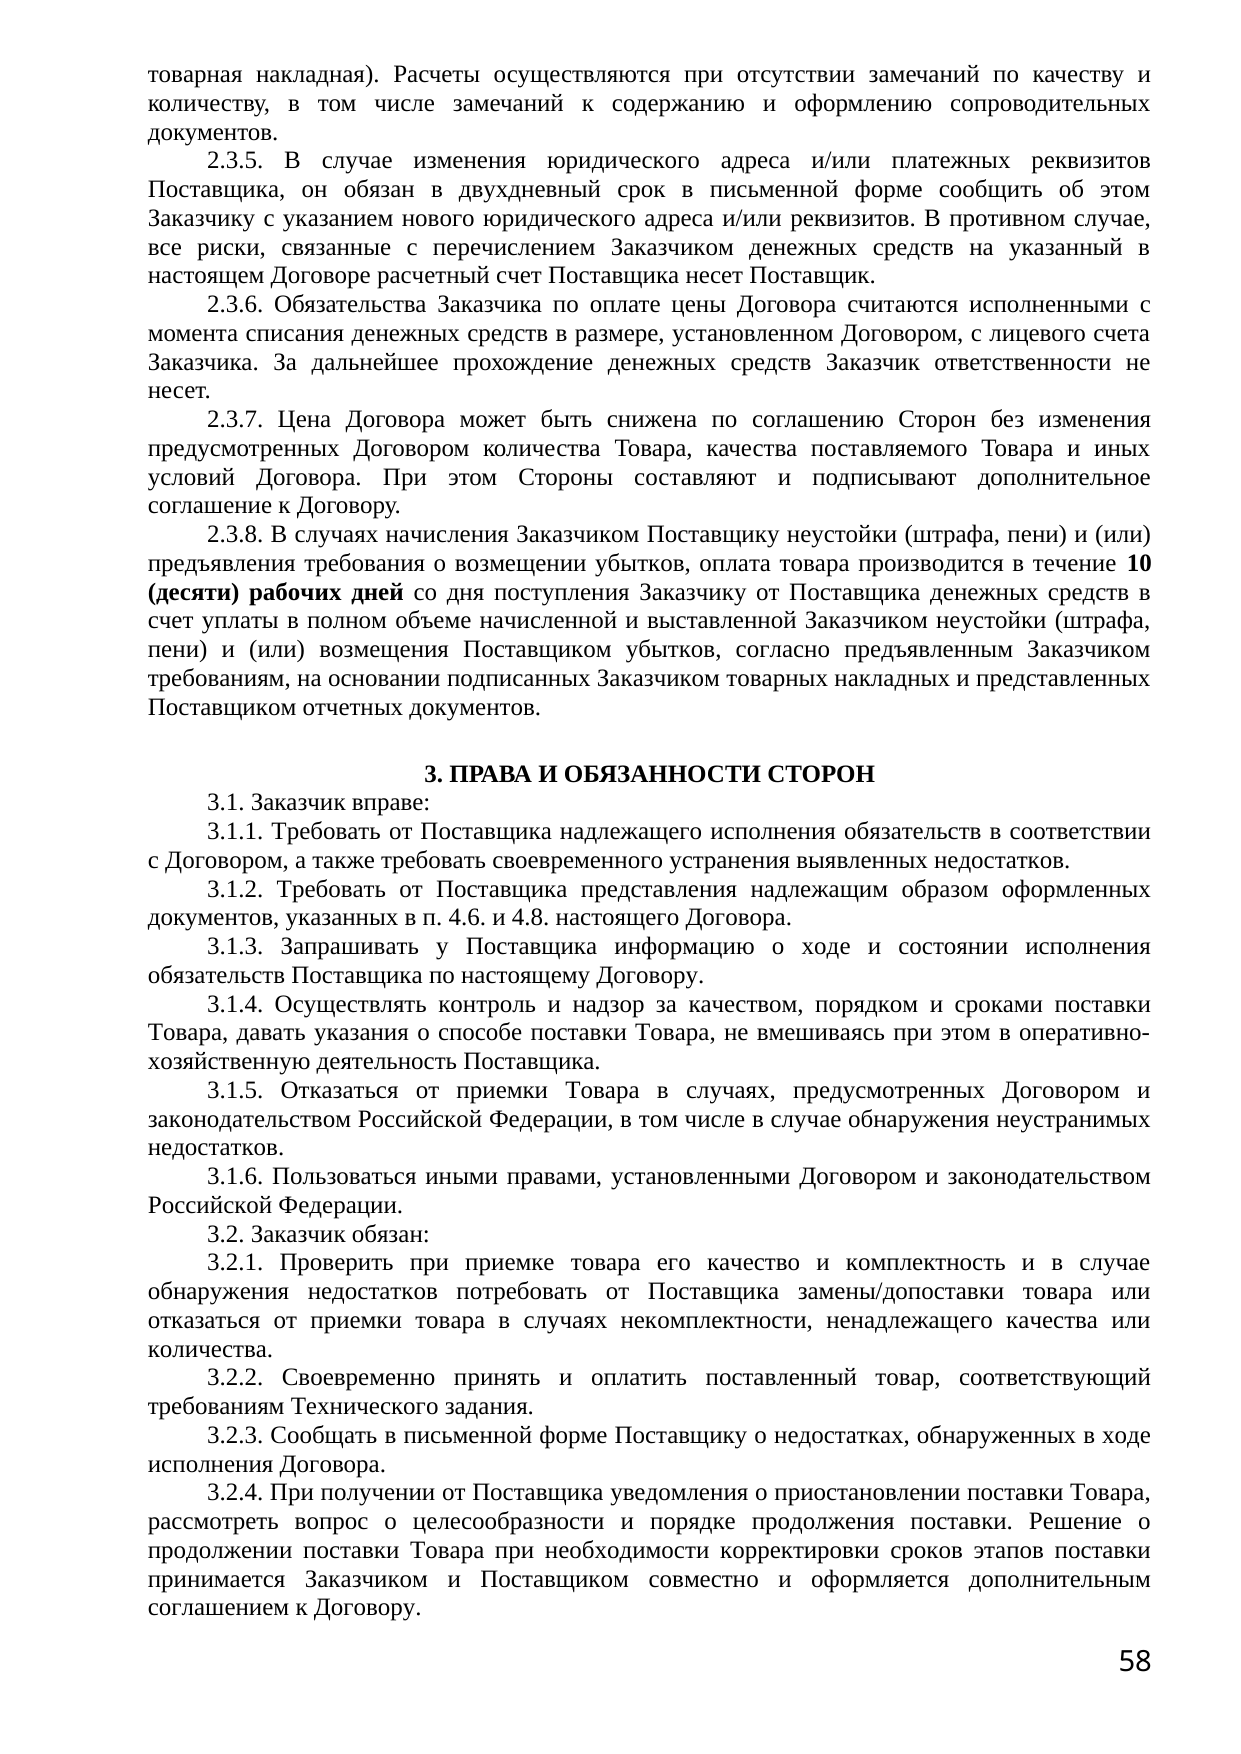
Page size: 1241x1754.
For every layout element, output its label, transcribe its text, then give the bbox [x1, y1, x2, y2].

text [148, 59, 1152, 145]
text 2.3.5. В случае изменения юридического адреса и/или платежных реквизитов Поставщика, он обязан в двухдневный срок в письменной форме сообщить об этом Заказчику с указанием нового юридического адреса и/или реквизитов. В противном случае, все риски, связанные с перечислением Заказчиком денежных средств на указанный в настоящем Договоре расчетный счет Поставщика несет Поставщик. [148, 145, 1152, 289]
text 3. ПРАВА И ОБЯЗАННОСТИ СТОРОН [148, 759, 1152, 787]
text 3.1.5. Отказаться от приемки Товара в случаях, предусмотренных Договором и законодательством Российской Федерации, в том числе в случае обнаружения неустранимых недостатков. [148, 1075, 1152, 1161]
text 3.1.4. Осуществлять контроль и надзор за качеством, порядком и сроками поставки Товара, давать указания о способе поставки Товара, не вмешиваясь при этом в оперативно-хозяйственную деятельность Поставщика. [148, 989, 1152, 1075]
text 3.1.3. Запрашивать у Поставщика информацию о ходе и состоянии исполнения обязательств Поставщика по настоящему Договору. [148, 931, 1152, 989]
text 3.2.4. При получении от Поставщика уведомления о приостановлении поставки Товара, рассмотреть вопрос о целесообразности и порядке продолжения поставки. Решение о продолжении поставки Товара при необходимости корректировки сроков этапов поставки принимается Заказчиком и Поставщиком совместно и оформляется дополнительным соглашением к Договору. [148, 1477, 1152, 1621]
text 2.3.7. Цена Договора может быть снижена по соглашению Сторон без изменения предусмотренных Договором количества Товара, качества поставляемого Товара и иных условий Договора. При этом Стороны составляют и подписывают дополнительное соглашение к Договору. [148, 404, 1152, 519]
text 2.3.6. Обязательства Заказчика по оплате цены Договора считаются исполненными с момента списания денежных средств в размере, установленном Договором, с лицевого счета Заказчика. За дальнейшее прохождение денежных средств Заказчик ответственности не несет. [148, 289, 1152, 404]
text 3.1.2. Требовать от Поставщика представления надлежащим образом оформленных документов, указанных в п. 4.6. и 4.8. настоящего Договора. [148, 874, 1152, 931]
text 3.1.6. Пользоваться иными правами, установленными Договором и законодательством Российской Федерации. [148, 1161, 1152, 1219]
text 3.2.3. Сообщать в письменной форме Поставщику о недостатках, обнаруженных в ходе исполнения Договора. [148, 1420, 1152, 1477]
text 3.2.2. Своевременно принять и оплатить поставленный товар, соответствующий требованиям Технического задания. [148, 1362, 1152, 1420]
text 3.1.1. Требовать от Поставщика надлежащего исполнения обязательств в соответствии с Договором, а также требовать своевременного устранения выявленных недостатков. [148, 816, 1152, 874]
text 3.1. Заказчик вправе: [148, 787, 1152, 816]
text 2.3.8. В случаях начисления Заказчиком Поставщику неустойки (штрафа, пени) и (или) предъявления требования о возмещении убытков, оплата товара производится в течение 10 (десяти) рабочих дней со дня поступления Заказчику от Поставщика денежных средств в счет уплаты в полном объеме начисленной и выставленной Заказчиком неустойки (штрафа, пени) и (или) возмещения Поставщиком убытков, согласно предъявленным Заказчиком требованиям, на основании подписанных Заказчиком товарных накладных и представленных Поставщиком отчетных документов. [148, 519, 1152, 720]
text 3.2. Заказчик обязан: [148, 1219, 1152, 1247]
text 3.2.1. Проверить при приемке товара его качество и комплектность и в случае обнаружения недостатков потребовать от Поставщика замены/допоставки товара или отказаться от приемки товара в случаях некомплектности, ненадлежащего качества или количества. [148, 1247, 1152, 1362]
